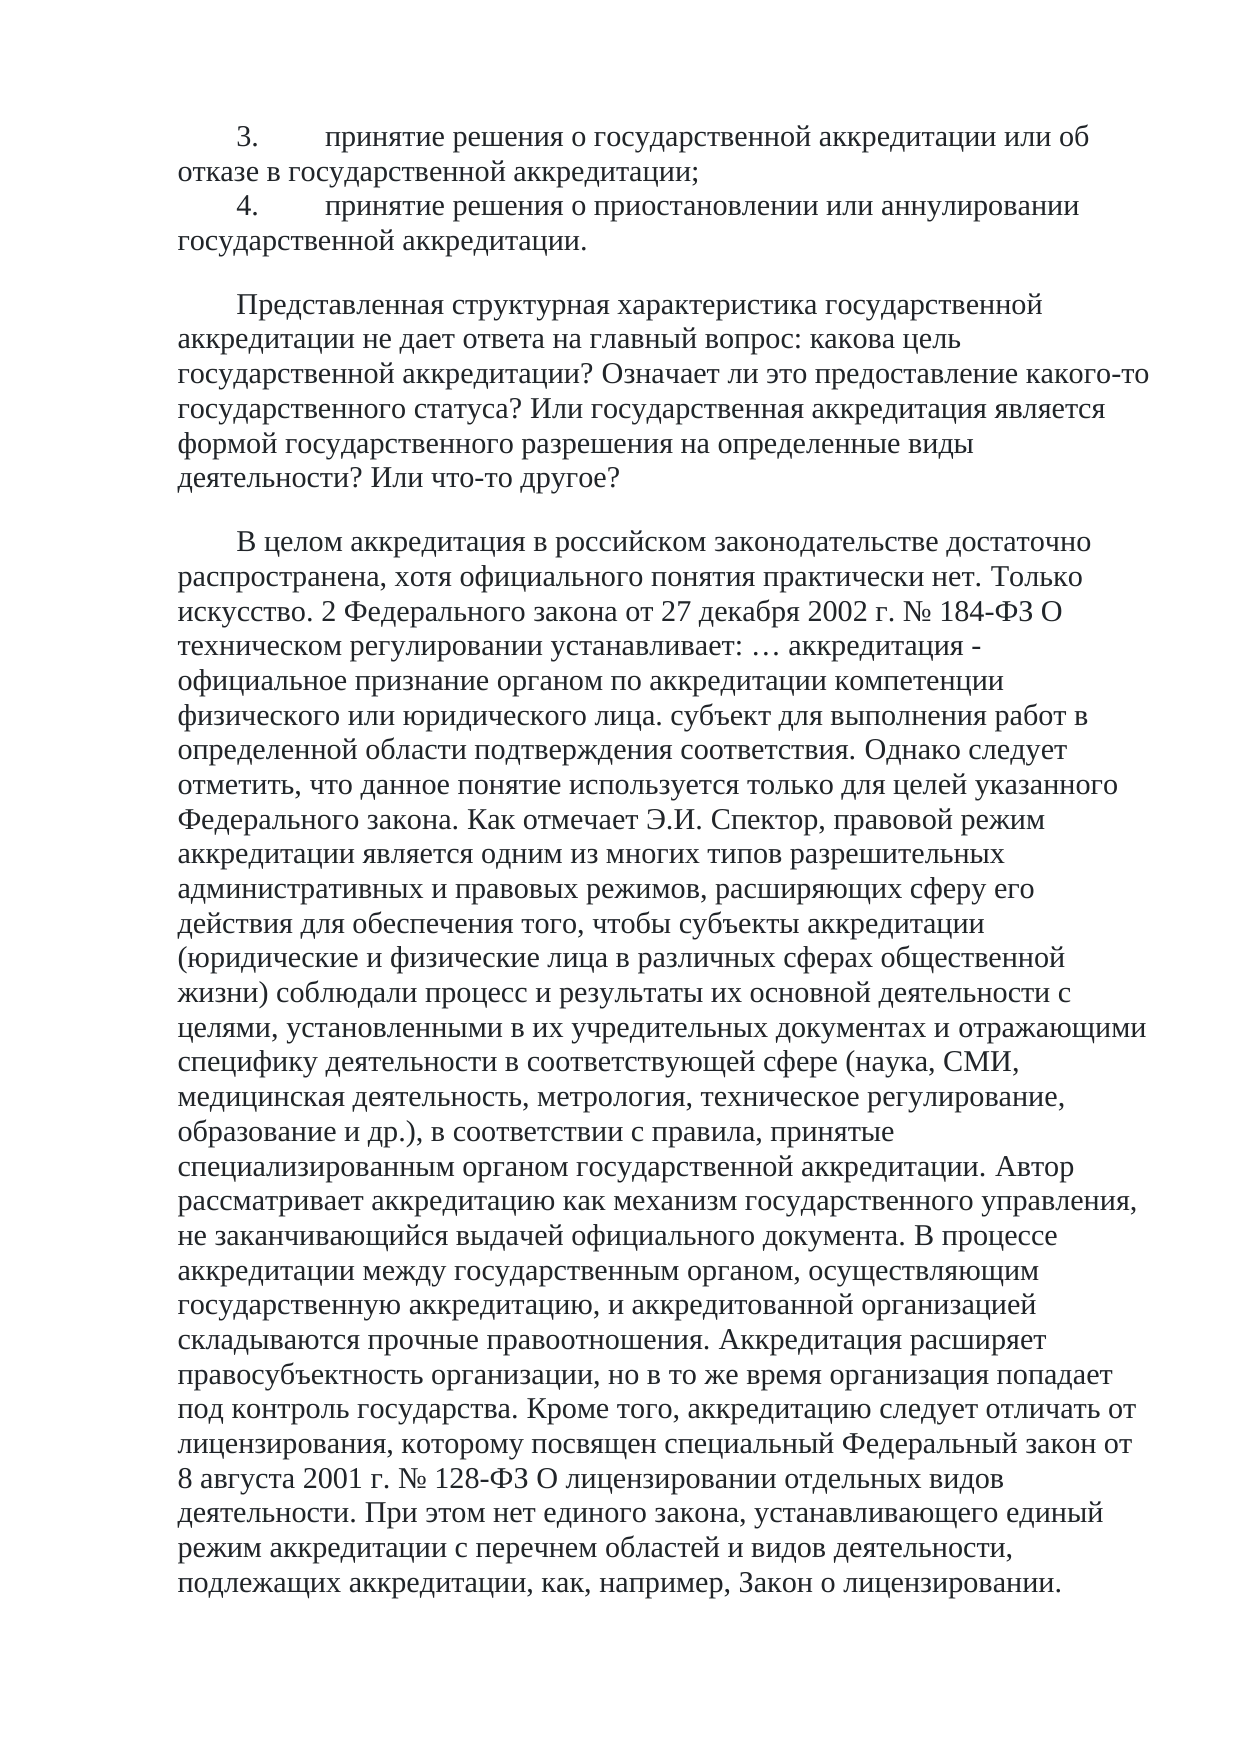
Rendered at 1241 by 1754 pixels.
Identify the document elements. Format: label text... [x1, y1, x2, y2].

list принятие решения о государственной аккредитации или об отказе в государственной аккредитации; [177, 118, 1152, 187]
text В целом аккредитация в российском законодательстве достаточно распространена, хотя официального понятия практически нет. Только искусство. 2 Федерального закона от 27 декабря 2002 г. № 184-ФЗ О техническом регулировании устанавливает: … аккредитация - официальное признание органом по аккредитации компетенции физического или юридического лица. субъект для выполнения работ в определенной области подтверждения соответствия. Однако следует отметить, что данное понятие используется только для целей указанного Федерального закона. Как отмечает Э.И. Спектор, правовой режим аккредитации является одним из многих типов разрешительных административных и правовых режимов, расширяющих сферу его действия для обеспечения того, чтобы субъекты аккредитации (юридические и физические лица в различных сферах общественной жизни) соблюдали процесс и результаты их основной деятельности с целями, установленными в их учредительных документах и ​​отражающими специфику деятельности в соответствующей сфере (наука, СМИ, медицинская деятельность, метрология, техническое регулирование, образование и др.), в соответствии с правила, принятые специализированным органом государственной аккредитации. Автор рассматривает аккредитацию как механизм государственного управления, не заканчивающийся выдачей официального документа. В процессе аккредитации между государственным органом, осуществляющим государственную аккредитацию, и аккредитованной организацией складываются прочные правоотношения. Аккредитация расширяет правосубъектность организации, но в то же время организация попадает под контроль государства. Кроме того, аккредитацию следует отличать от лицензирования, которому посвящен специальный Федеральный закон от 8 августа 2001 г. № 128-ФЗ О лицензировании отдельных видов деятельности. При этом нет единого закона, устанавливающего единый режим аккредитации с перечнем областей и видов деятельности, подлежащих аккредитации, как, например, Закон о лицензировании. [177, 523, 1152, 1599]
list принятие решения о приостановлении или аннулировании государственной аккредитации. [177, 187, 1152, 257]
text Представленная структурная характеристика государственной аккредитации не дает ответа на главный вопрос: какова цель государственной аккредитации? Означает ли это предоставление какого-то государственного статуса? Или государственная аккредитация является формой государственного разрешения на определенные виды деятельности? Или что-то другое? [177, 286, 1152, 494]
